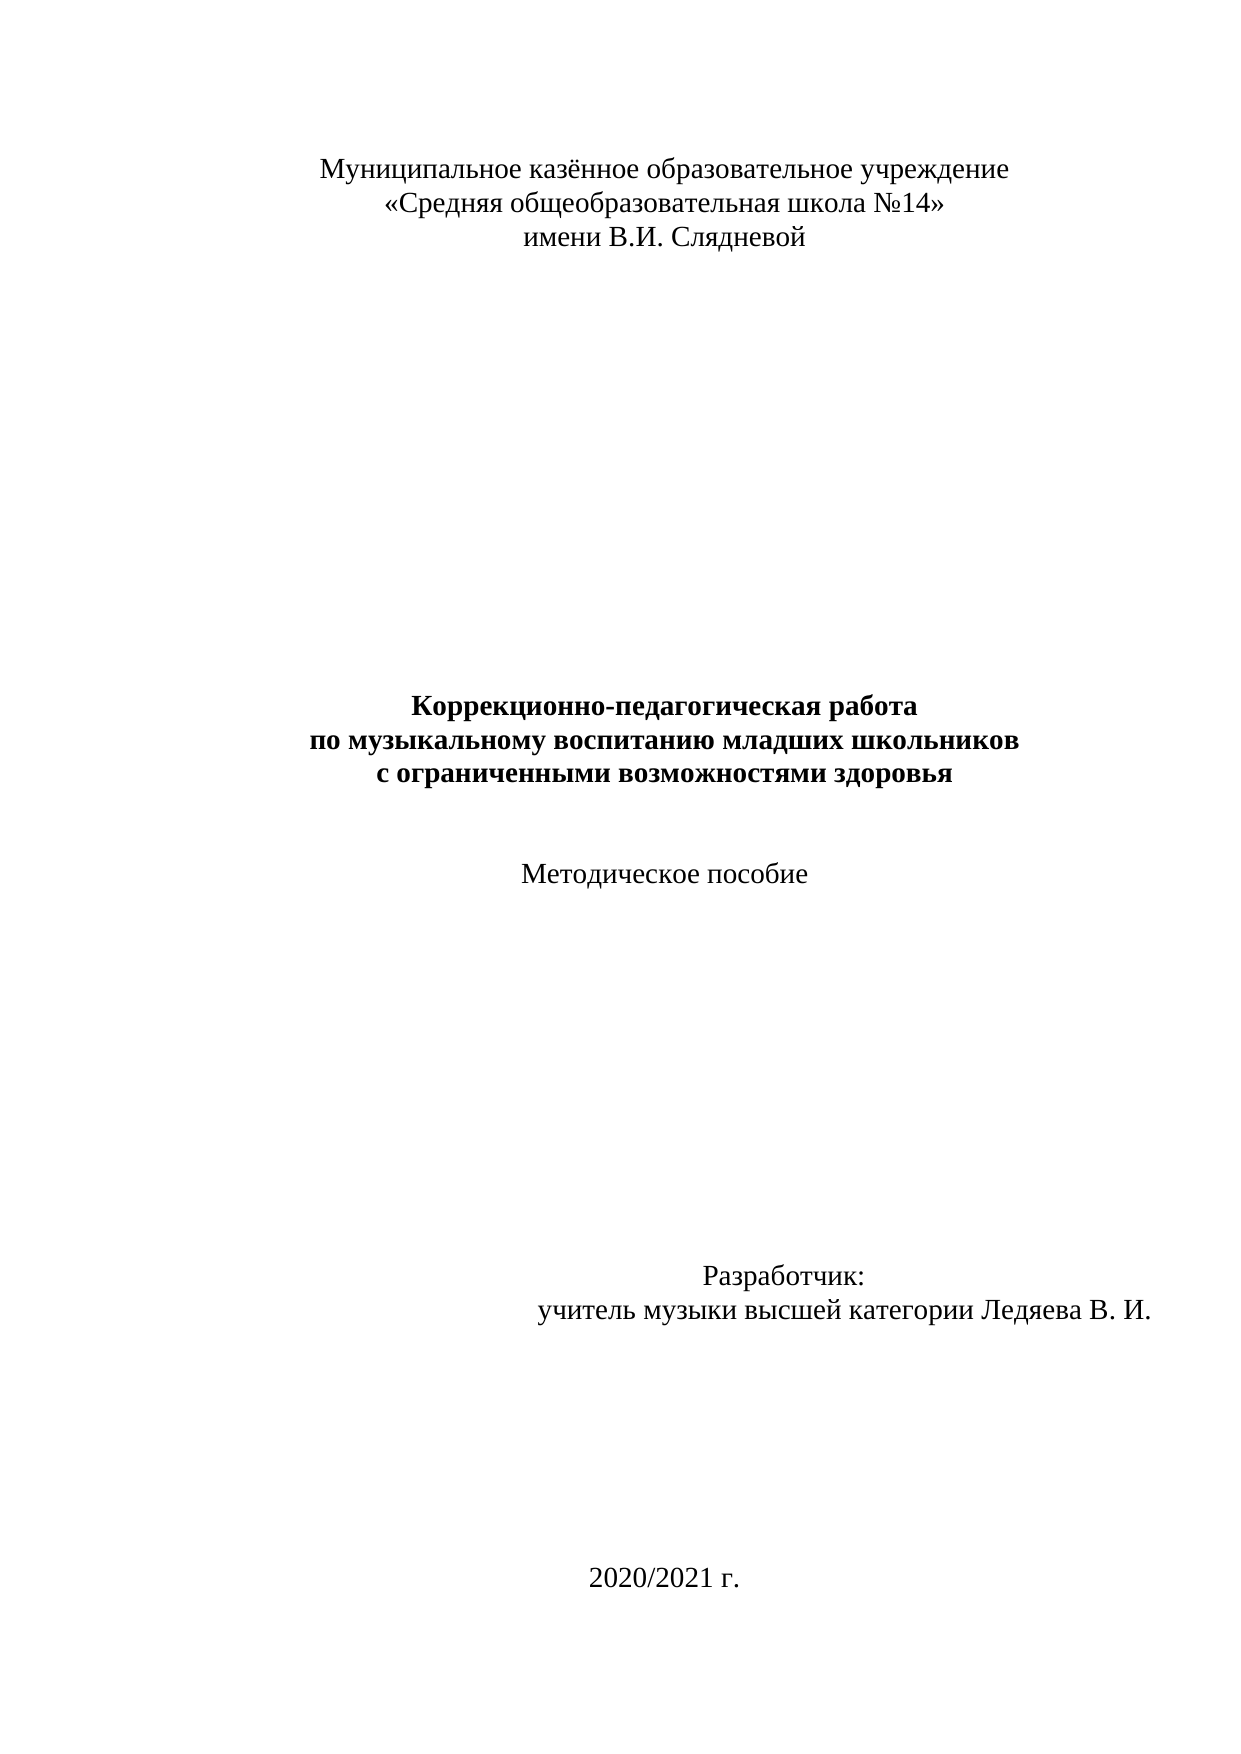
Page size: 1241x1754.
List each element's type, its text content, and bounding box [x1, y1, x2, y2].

text 2020/2021 г. [177, 1560, 1152, 1594]
text по музыкальному воспитанию младших школьников [177, 722, 1152, 755]
text имени В.И. Слядневой [177, 219, 1152, 252]
text Муниципальное казённое образовательное учреждение [177, 152, 1152, 185]
text Методическое пособие [177, 856, 1152, 889]
text «Средняя общеобразовательная школа №14» [177, 185, 1152, 219]
text учитель музыки высшей категории Ледяева В. И. [177, 1292, 1152, 1326]
text с ограниченными возможностями здоровья [177, 755, 1152, 789]
text Коррекционно-педагогическая работа [177, 688, 1152, 722]
text Разработчик: [177, 1258, 1152, 1292]
